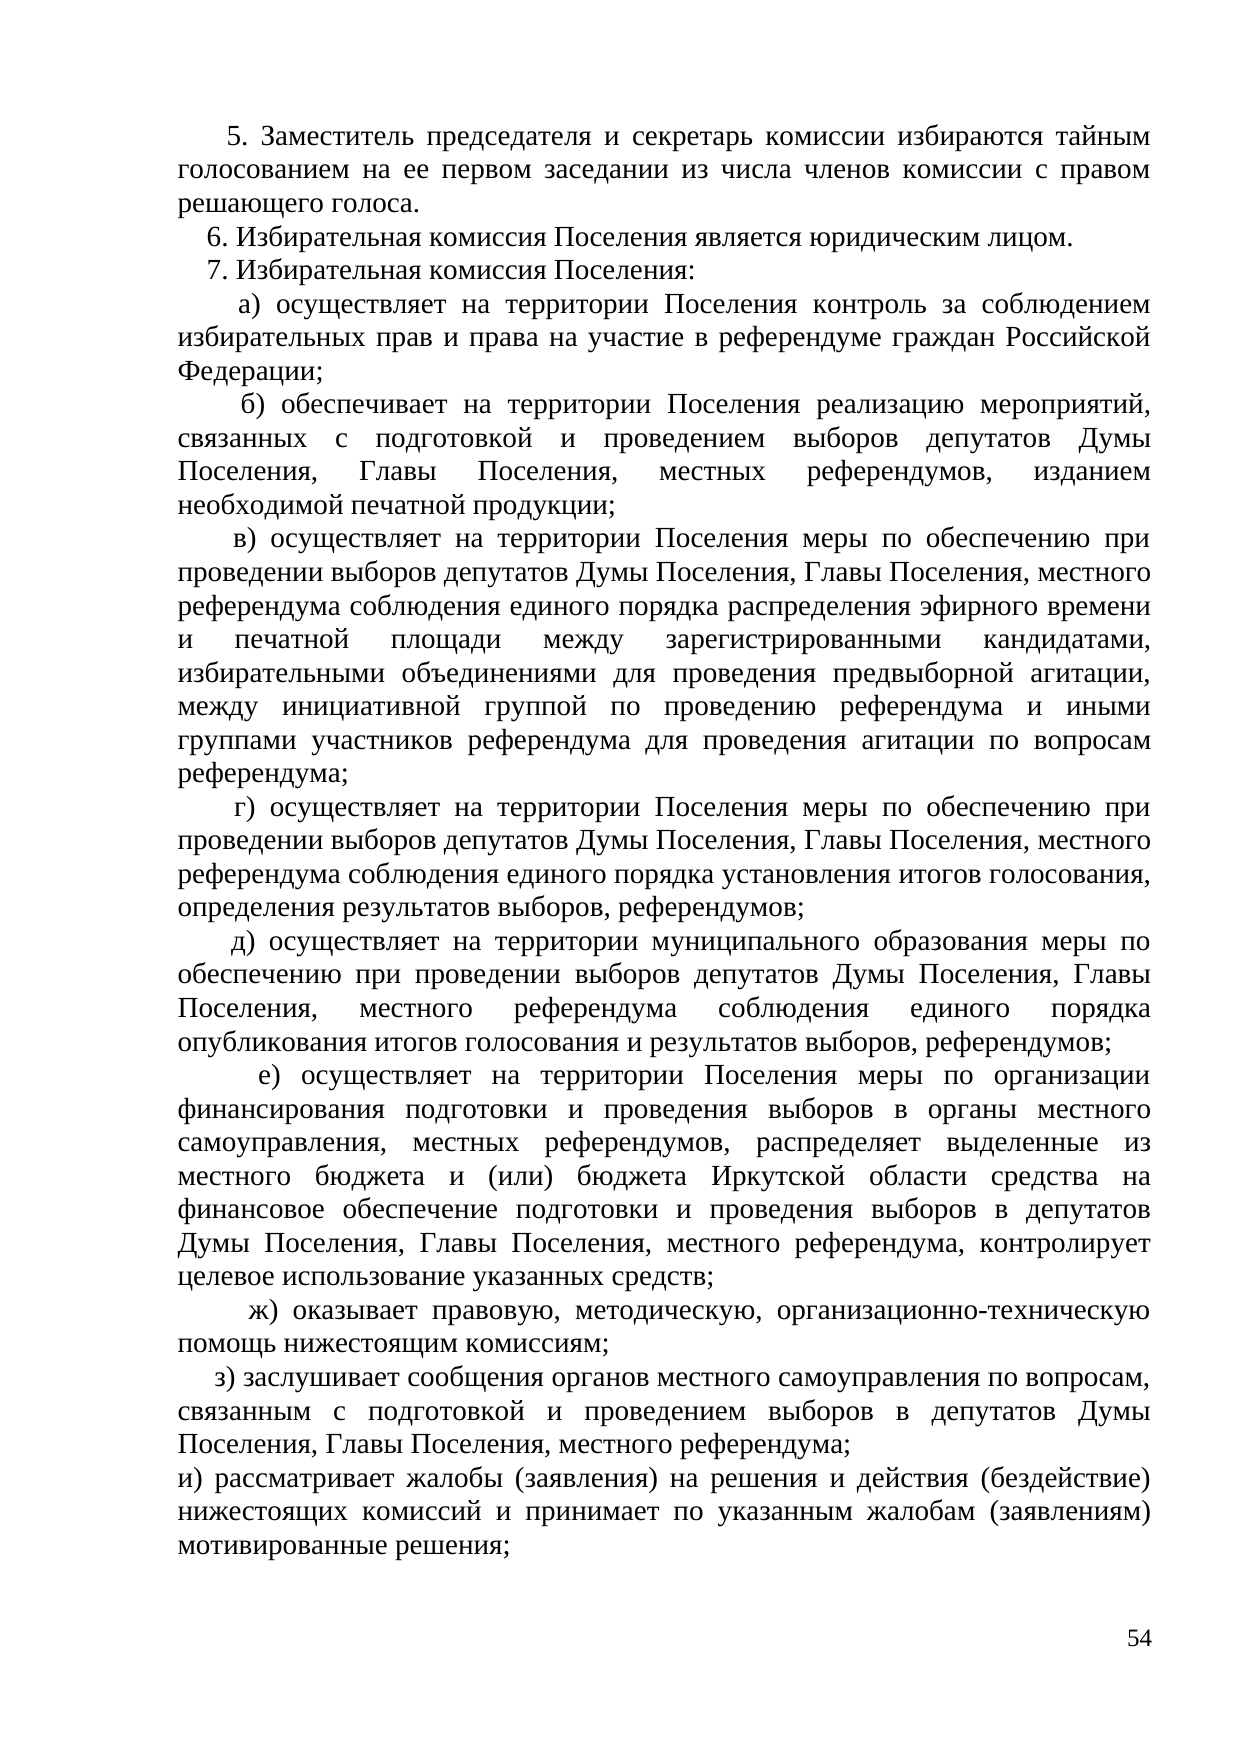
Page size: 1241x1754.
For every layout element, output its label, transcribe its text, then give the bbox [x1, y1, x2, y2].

text 5. Заместитель председателя и секретарь комиссии избираются тайным голосованием на ее первом заседании из числа членов комиссии с правом решающего голоса. [177, 118, 1152, 219]
text в) осуществляет на территории Поселения меры по обеспечению при проведении выборов депутатов Думы Поселения, Главы Поселения, местного референдума соблюдения единого порядка распределения эфирного времени и печатной площади между зарегистрированными кандидатами, избирательными объединениями для проведения предвыборной агитации, между инициативной группой по проведению референдума и иными группами участников референдума для проведения агитации по вопросам референдума; [177, 521, 1152, 789]
text з) заслушивает сообщения органов местного самоуправления по вопросам, связанным с подготовкой и проведением выборов в депутатов Думы Поселения, Главы Поселения, местного референдума; [177, 1359, 1152, 1460]
text 6. Избирательная комиссия Поселения является юридическим лицом. [177, 219, 1152, 252]
text ж) оказывает правовую, методическую, организационно-техническую помощь нижестоящим комиссиям; [177, 1292, 1152, 1359]
text е) осуществляет на территории Поселения меры по организации финансирования подготовки и проведения выборов в органы местного самоуправления, местных референдумов, распределяет выделенные из местного бюджета и (или) бюджета Иркутской области средства на финансовое обеспечение подготовки и проведения выборов в депутатов Думы Поселения, Главы Поселения, местного референдума, контролирует целевое использование указанных средств; [177, 1057, 1152, 1292]
text и) рассматривает жалобы (заявления) на решения и действия (бездействие) нижестоящих комиссий и принимает по указанным жалобам (заявлениям) мотивированные решения; [177, 1460, 1152, 1560]
text г) осуществляет на территории Поселения меры по обеспечению при проведении выборов депутатов Думы Поселения, Главы Поселения, местного референдума соблюдения единого порядка установления итогов голосования, определения результатов выборов, референдумов; [177, 789, 1152, 923]
text д) осуществляет на территории муниципального образования меры по обеспечению при проведении выборов депутатов Думы Поселения, Главы Поселения, местного референдума соблюдения единого порядка опубликования итогов голосования и результатов выборов, референдумов; [177, 923, 1152, 1057]
text 7. Избирательная комиссия Поселения: [177, 252, 1152, 286]
text а) осуществляет на территории Поселения контроль за соблюдением избирательных прав и права на участие в референдуме граждан Российской Федерации; [177, 286, 1152, 386]
text б) обеспечивает на территории Поселения реализацию мероприятий, связанных с подготовкой и проведением выборов депутатов Думы Поселения, Главы Поселения, местных референдумов, изданием необходимой печатной продукции; [177, 386, 1152, 521]
